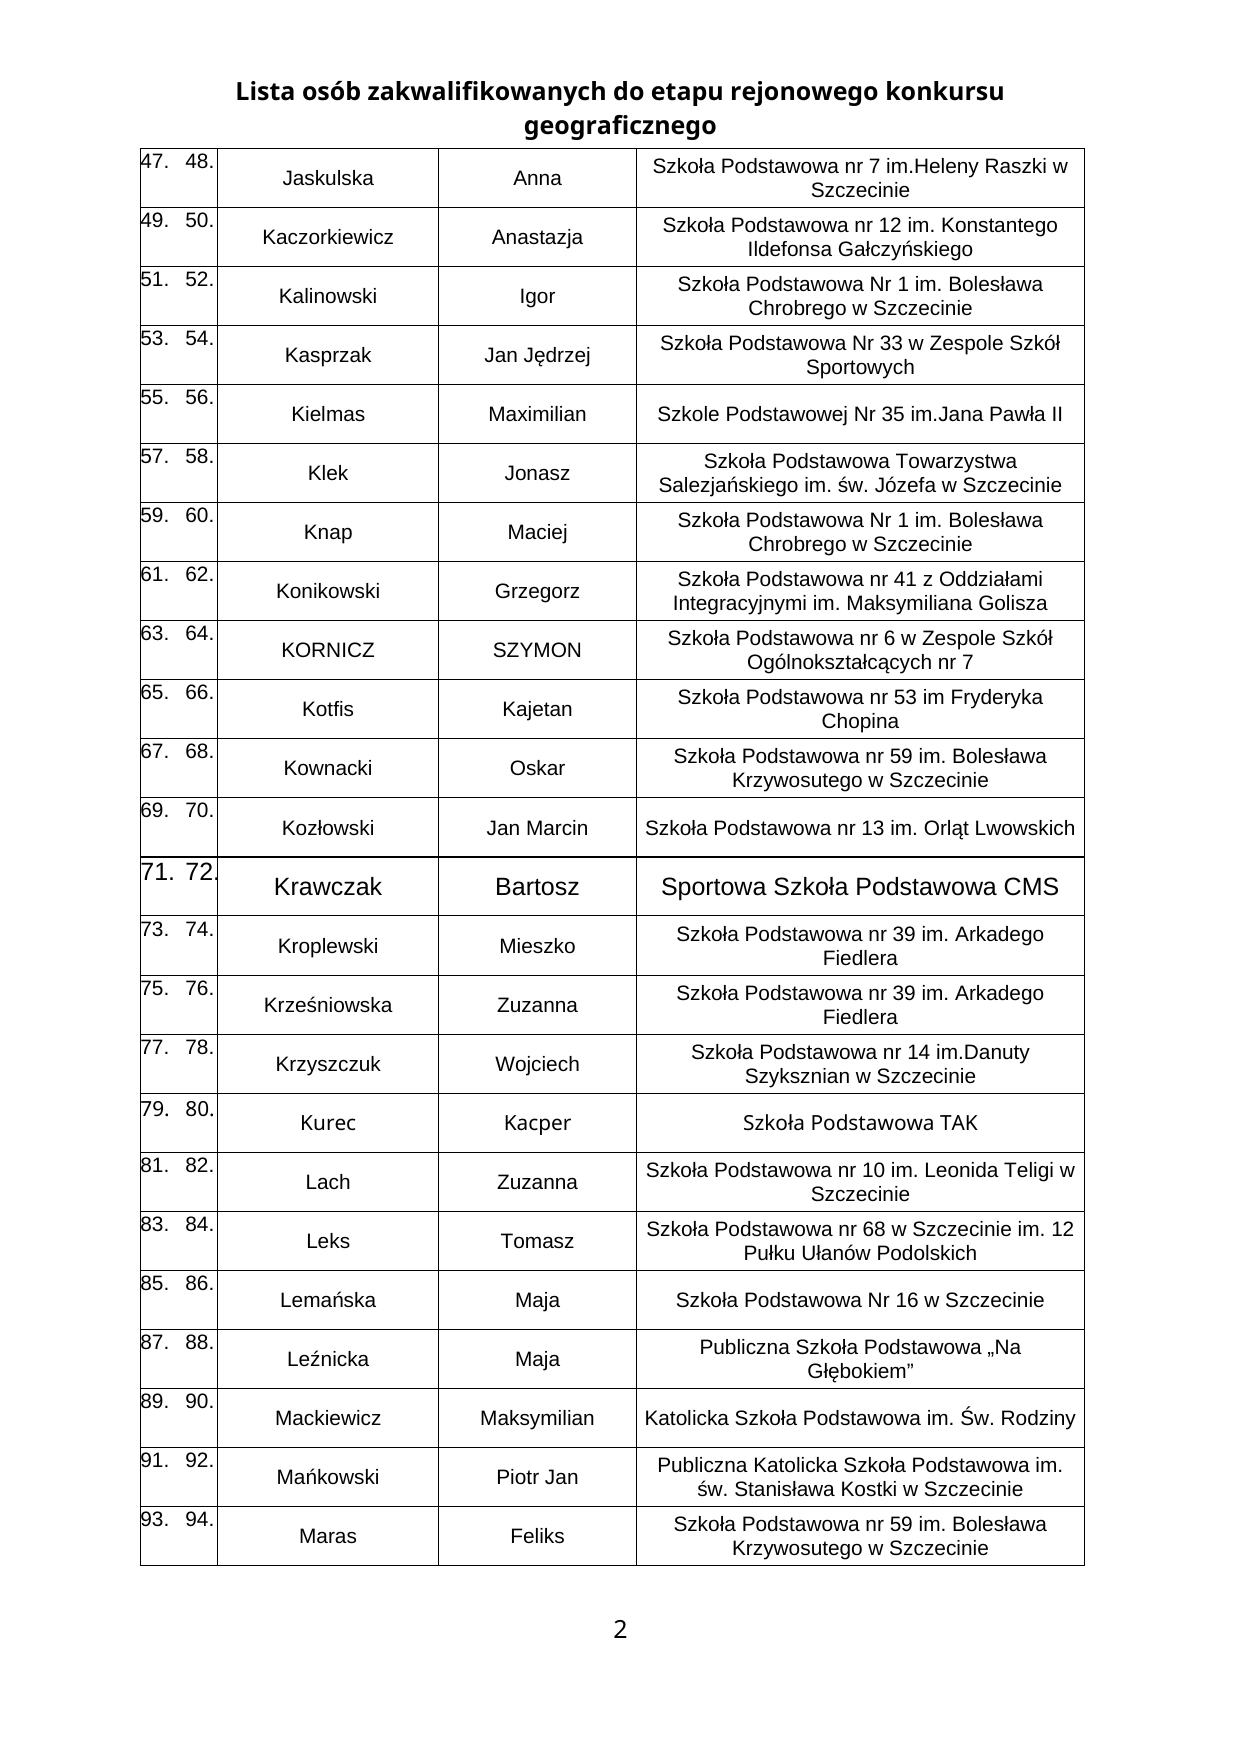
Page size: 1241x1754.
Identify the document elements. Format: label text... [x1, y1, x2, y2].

table_cell Szkoła Podstawowa nr 14 im.Danuty Szyksznian w Szczecinie [637, 1035, 1084, 1093]
table_cell [141, 976, 217, 1033]
table_cell [141, 916, 217, 974]
table_cell [141, 562, 217, 620]
table_cell [141, 385, 217, 443]
table_cell SZYMON [439, 621, 636, 679]
table_cell [141, 503, 217, 561]
table_cell Feliks [439, 1507, 636, 1565]
table_cell Kotfis [218, 680, 438, 738]
table_cell Jan Marcin [439, 798, 636, 856]
table_cell [141, 267, 217, 325]
table_cell Anna [439, 149, 636, 207]
table_cell [141, 1094, 217, 1152]
table_cell Kaczorkiewicz [218, 208, 438, 266]
table_cell Jonasz [439, 444, 636, 502]
table_cell Krawczak [218, 858, 438, 915]
table_cell Szkole Podstawowej Nr 35 im.Jana Pawła II [637, 385, 1084, 443]
table_cell Kasprzak [218, 326, 438, 384]
table_cell Szkoła Podstawowa Nr 33 w Zespole Szkół Sportowych [637, 326, 1084, 384]
table_cell Kurec [218, 1094, 438, 1152]
table_cell Bartosz [439, 858, 636, 915]
table_cell Kielmas [218, 385, 438, 443]
table_cell [141, 1389, 217, 1447]
table_cell Szkoła Podstawowa nr 7 im.Heleny Raszki w Szczecinie [637, 149, 1084, 207]
table_cell Zuzanna [439, 1153, 636, 1211]
table_cell Katolicka Szkoła Podstawowa im. Św. Rodziny [637, 1389, 1084, 1447]
table_cell [141, 1212, 217, 1270]
table_cell Krzyszczuk [218, 1035, 438, 1093]
table_cell Szkoła Podstawowa Towarzystwa Salezjańskiego im. św. Józefa w Szczecinie [637, 444, 1084, 502]
table_cell Leźnicka [218, 1330, 438, 1388]
table_cell Szkoła Podstawowa nr 41 z Oddziałami Integracyjnymi im. Maksymiliana Golisza [637, 562, 1084, 620]
table_cell [141, 1507, 217, 1565]
table_cell Szkoła Podstawowa nr 6 w Zespole Szkół Ogólnokształcących nr 7 [637, 621, 1084, 679]
table_cell Publiczna Katolicka Szkoła Podstawowa im. św. Stanisława Kostki w Szczecinie [637, 1448, 1084, 1506]
table_cell Lemańska [218, 1271, 438, 1329]
table_cell [141, 1035, 217, 1093]
table_cell Zuzanna [439, 976, 636, 1033]
table_cell Szkoła Podstawowa nr 59 im. Bolesława Krzywosutego w Szczecinie [637, 1507, 1084, 1565]
table_cell Anastazja [439, 208, 636, 266]
table_cell Grzegorz [439, 562, 636, 620]
table_cell Wojciech [439, 1035, 636, 1093]
table_cell Maras [218, 1507, 438, 1565]
table_cell [141, 208, 217, 266]
table_cell Jaskulska [218, 149, 438, 207]
table_cell [141, 444, 217, 502]
table_cell Szkoła Podstawowa nr 59 im. Bolesława Krzywosutego w Szczecinie [637, 739, 1084, 797]
table_cell Szkoła Podstawowa nr 10 im. Leonida Teligi w Szczecinie [637, 1153, 1084, 1211]
table_cell Szkoła Podstawowa nr 53 im Fryderyka Chopina [637, 680, 1084, 738]
table_cell Szkoła Podstawowa TAK [637, 1094, 1084, 1152]
table_cell KORNICZ [218, 621, 438, 679]
table_cell Szkoła Podstawowa nr 39 im. Arkadego Fiedlera [637, 916, 1084, 974]
table_cell Maciej [439, 503, 636, 561]
table_cell Kacper [439, 1094, 636, 1152]
table_cell Kozłowski [218, 798, 438, 856]
table_cell Kroplewski [218, 916, 438, 974]
table_cell [141, 680, 217, 738]
table_cell [141, 1448, 217, 1506]
table_cell Lach [218, 1153, 438, 1211]
table_cell Mackiewicz [218, 1389, 438, 1447]
table_cell [141, 858, 217, 915]
table_cell Szkoła Podstawowa nr 68 w Szczecinie im. 12 Pułku Ułanów Podolskich [637, 1212, 1084, 1270]
table_cell Maja [439, 1330, 636, 1388]
table_cell Publiczna Szkoła Podstawowa „Na Głębokiem” [637, 1330, 1084, 1388]
table_cell [141, 149, 217, 207]
table_cell Kajetan [439, 680, 636, 738]
table_cell Konikowski [218, 562, 438, 620]
table_cell Sportowa Szkoła Podstawowa CMS [637, 858, 1084, 915]
table_cell Maksymilian [439, 1389, 636, 1447]
table_cell Mańkowski [218, 1448, 438, 1506]
table_cell Szkoła Podstawowa nr 39 im. Arkadego Fiedlera [637, 976, 1084, 1033]
table_cell [141, 1271, 217, 1329]
table_cell Jan Jędrzej [439, 326, 636, 384]
table_cell Klek [218, 444, 438, 502]
table_cell [141, 739, 217, 797]
table_cell [141, 326, 217, 384]
table_cell [141, 1153, 217, 1211]
table_cell Kalinowski [218, 267, 438, 325]
table_cell [141, 621, 217, 679]
table_cell Szkoła Podstawowa Nr 16 w Szczecinie [637, 1271, 1084, 1329]
table_cell Szkoła Podstawowa Nr 1 im. Bolesława Chrobrego w Szczecinie [637, 503, 1084, 561]
table_cell Knap [218, 503, 438, 561]
table_cell Maja [439, 1271, 636, 1329]
table_cell Szkoła Podstawowa Nr 1 im. Bolesława Chrobrego w Szczecinie [637, 267, 1084, 325]
table_cell Leks [218, 1212, 438, 1270]
table_cell Kownacki [218, 739, 438, 797]
table_cell Krześniowska [218, 976, 438, 1033]
table_cell Szkoła Podstawowa nr 12 im. Konstantego Ildefonsa Gałczyńskiego [637, 208, 1084, 266]
table_cell Piotr Jan [439, 1448, 636, 1506]
table_cell Oskar [439, 739, 636, 797]
table_cell Tomasz [439, 1212, 636, 1270]
table_cell Szkoła Podstawowa nr 13 im. Orląt Lwowskich [637, 798, 1084, 856]
table_cell [141, 798, 217, 856]
table_cell Maximilian [439, 385, 636, 443]
table_cell Mieszko [439, 916, 636, 974]
table_cell Igor [439, 267, 636, 325]
table_cell [141, 1330, 217, 1388]
